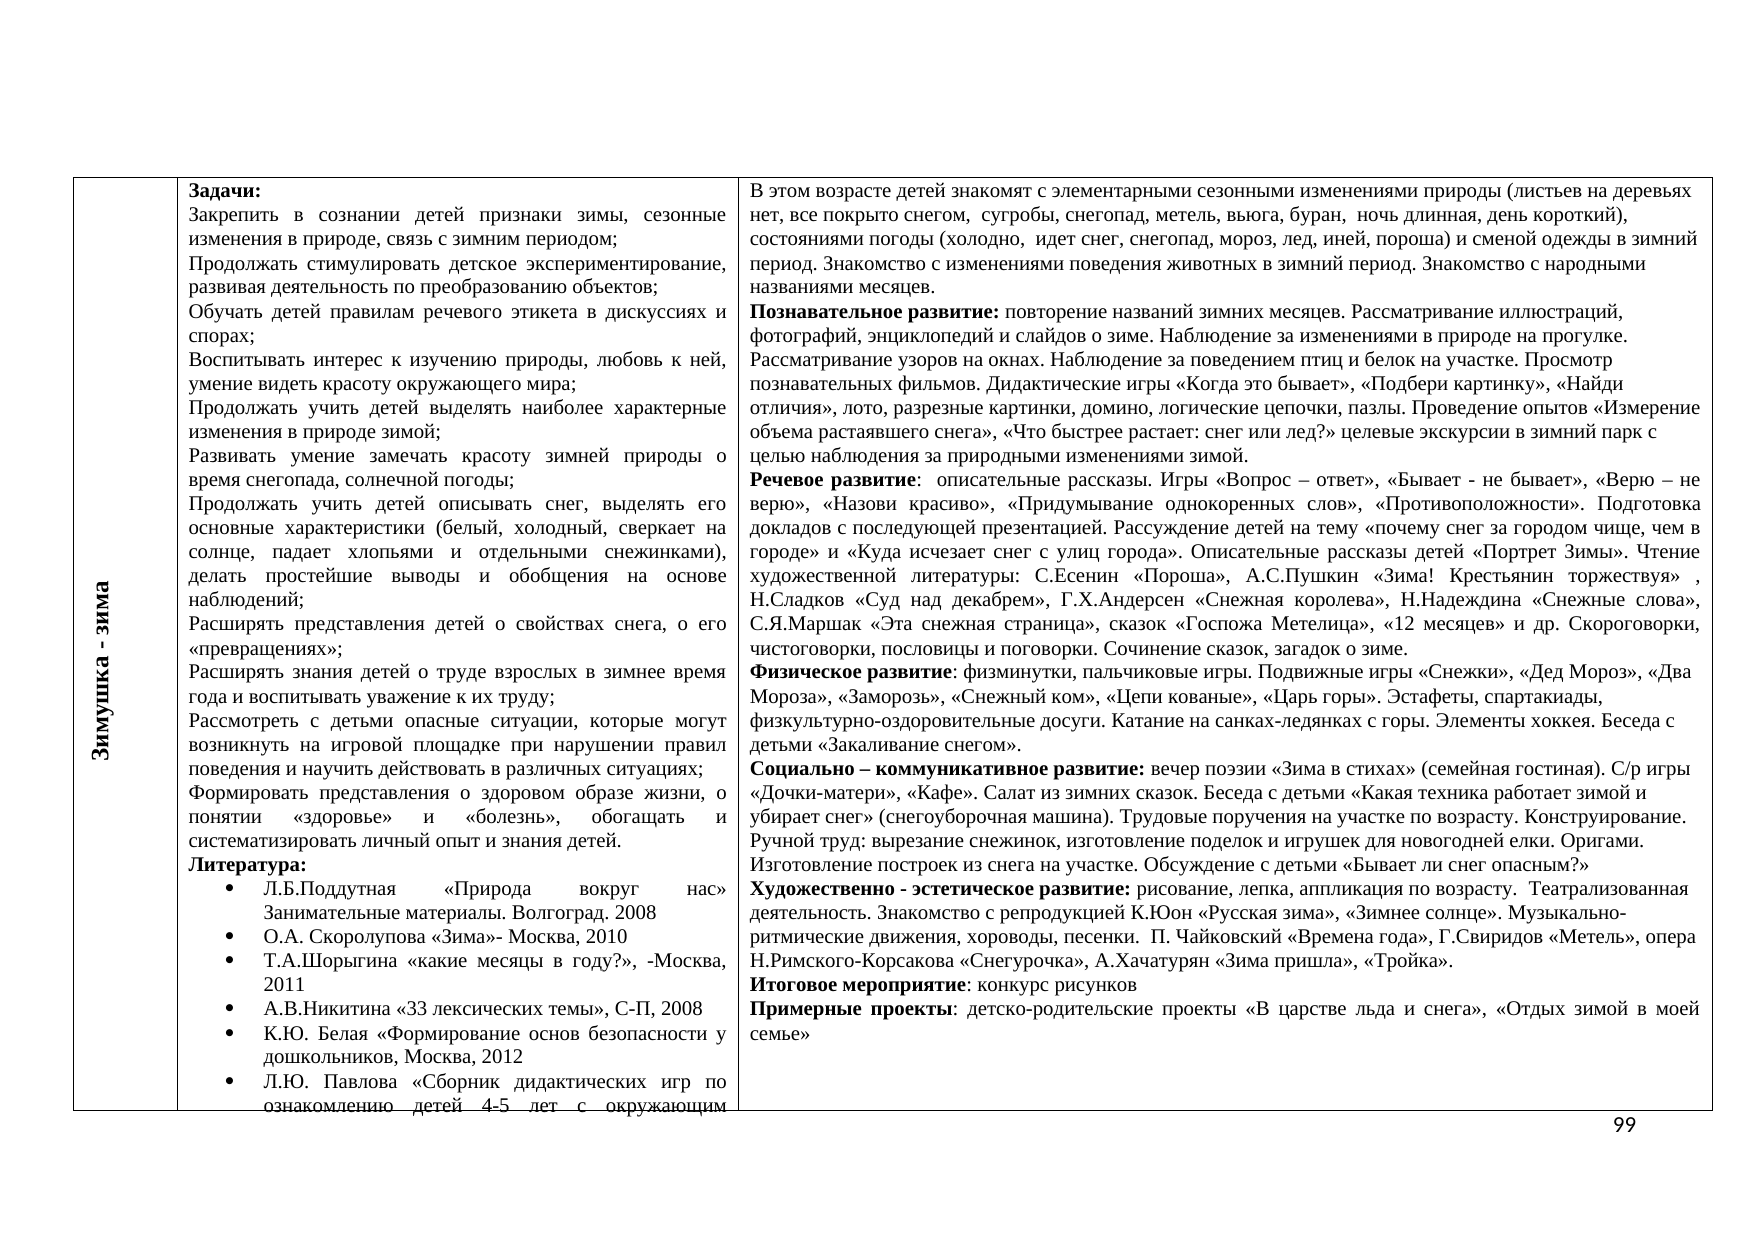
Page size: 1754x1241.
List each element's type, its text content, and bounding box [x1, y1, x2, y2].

table_cell В этом возрасте детей знакомят с элементарными сезонными изменениями природы (листьев на деревьях нет, все покрыто снегом, сугробы, снегопад, метель, вьюга, буран, ночь длинная, день короткий), состояниями погоды (холодно, идет снег, снегопад, мороз, лед, иней, пороша) и сменой одежды в зимний период. Знакомство с изменениями поведения животных в зимний период. Знакомство с народными названиями месяцев. Познавательное развитие: повторение названий зимних месяцев. Рассматривание иллюстраций, фотографий, энциклопедий и слайдов о зиме. Наблюдение за изменениями в природе на прогулке. Рассматривание узоров на окнах. Наблюдение за поведением птиц и белок на участке. Просмотр познавательных фильмов. Дидактические игры «Когда это бывает», «Подбери картинку», «Найди отличия», лото, разрезные картинки, домино, логические цепочки, пазлы. Проведение опытов «Измерение объема растаявшего снега», «Что быстрее растает: снег или лед?» целевые экскурсии в зимний парк с целью наблюдения за природными изменениями зимой. Речевое развитие: описательные рассказы. Игры «Вопрос – ответ», «Бывает - не бывает», «Верю – не верю», «Назови красиво», «Придумывание однокоренных слов», «Противоположности». Подготовка докладов с последующей презентацией. Рассуждение детей на тему «почему снег за городом чище, чем в городе» и «Куда исчезает снег с улиц города». Описательные рассказы детей «Портрет Зимы». Чтение художественной литературы: С.Есенин «Пороша», А.С.Пушкин «Зима! Крестьянин торжествуя» , Н.Сладков «Суд над декабрем», Г.Х.Андерсен «Снежная королева», Н.Надеждина «Снежные слова», С.Я.Маршак «Эта снежная страница», сказок «Госпожа Метелица», «12 месяцев» и др. Скороговорки, чистоговорки, пословицы и поговорки. Сочинение сказок, загадок о зиме. Физическое развитие: физминутки, пальчиковые игры. Подвижные игры «Снежки», «Дед Мороз», «Два Мороза», «Заморозь», «Снежный ком», «Цепи кованые», «Царь горы». Эстафеты, спартакиады, физкультурно-оздоровительные досуги. Катание на санках-ледянках с горы. Элементы хоккея. Беседа с детьми «Закаливание снегом». Социально – коммуникативное развитие: вечер поэзии «Зима в стихах» (семейная гостиная). С/р игры «Дочки-матери», «Кафе». Салат из зимних сказок. Беседа с детьми «Какая техника работает зимой и убирает снег» (снегоуборочная машина). Трудовые поручения на участке по возрасту. Конструирование. Ручной труд: вырезание снежинок, изготовление поделок и игрушек для новогодней елки. Оригами. Изготовление построек из снега на участке. Обсуждение с детьми «Бывает ли снег опасным?» Художественно - эстетическое развитие: рисование, лепка, аппликация по возрасту. Театрализованная деятельность. Знакомство с репродукцией К.Юон «Русская зима», «Зимнее солнце». Музыкально-ритмические движения, хороводы, песенки. П. Чайковский «Времена года», Г.Свиридов «Метель», опера Н.Римского-Корсакова «Снегурочка», А.Хачатурян «Зима пришла», «Тройка». Итоговое мероприятие: конкурс рисунков Примерные проекты: детско-родительские проекты «В царстве льда и снега», «Отдых зимой в моей семье» [739, 178, 1712, 1110]
table_cell Задачи: Закрепить в сознании детей признаки зимы, сезонные изменения в природе, связь с зимним периодом; Продолжать стимулировать детское экспериментирование, развивая деятельность по преобразованию объектов; Обучать детей правилам речевого этикета в дискуссиях и спорах; Воспитывать интерес к изучению природы, любовь к ней, умение видеть красоту окружающего мира; Продолжать учить детей выделять наиболее характерные изменения в природе зимой; Развивать умение замечать красоту зимней природы о время снегопада, солнечной погоды; Продолжать учить детей описывать снег, выделять его основные характеристики (белый, холодный, сверкает на солнце, падает хлопьями и отдельными снежинками), делать простейшие выводы и обобщения на основе наблюдений; Расширять представления детей о свойствах снега, о его «превращениях»; Расширять знания детей о труде взрослых в зимнее время года и воспитывать уважение к их труду; Рассмотреть с детьми опасные ситуации, которые могут возникнуть на игровой площадке при нарушении правил поведения и научить действовать в различных ситуациях; Формировать представления о здоровом образе жизни, о понятии «здоровье» и «болезнь», обогащать и систематизировать личный опыт и знания детей. Литература: Л.Б.Поддутная «Природа вокруг нас» Занимательные материалы. Волгоград. 2008 О.А. Скоролупова «Зима»- Москва, 2010 Т.А.Шорыгина «какие месяцы в году?», -Москва, 2011 А.В.Никитина «33 лексических темы», С-П, 2008 К.Ю. Белая «Формирование основ безопасности у дошкольников, Москва, 2012 Л.Ю. Павлова «Сборник дидактических игр по ознакомлению детей 4-5 лет с окружающим миром». Москва 2012 [178, 178, 738, 1110]
table_cell Зимушка - зима [74, 178, 177, 1110]
